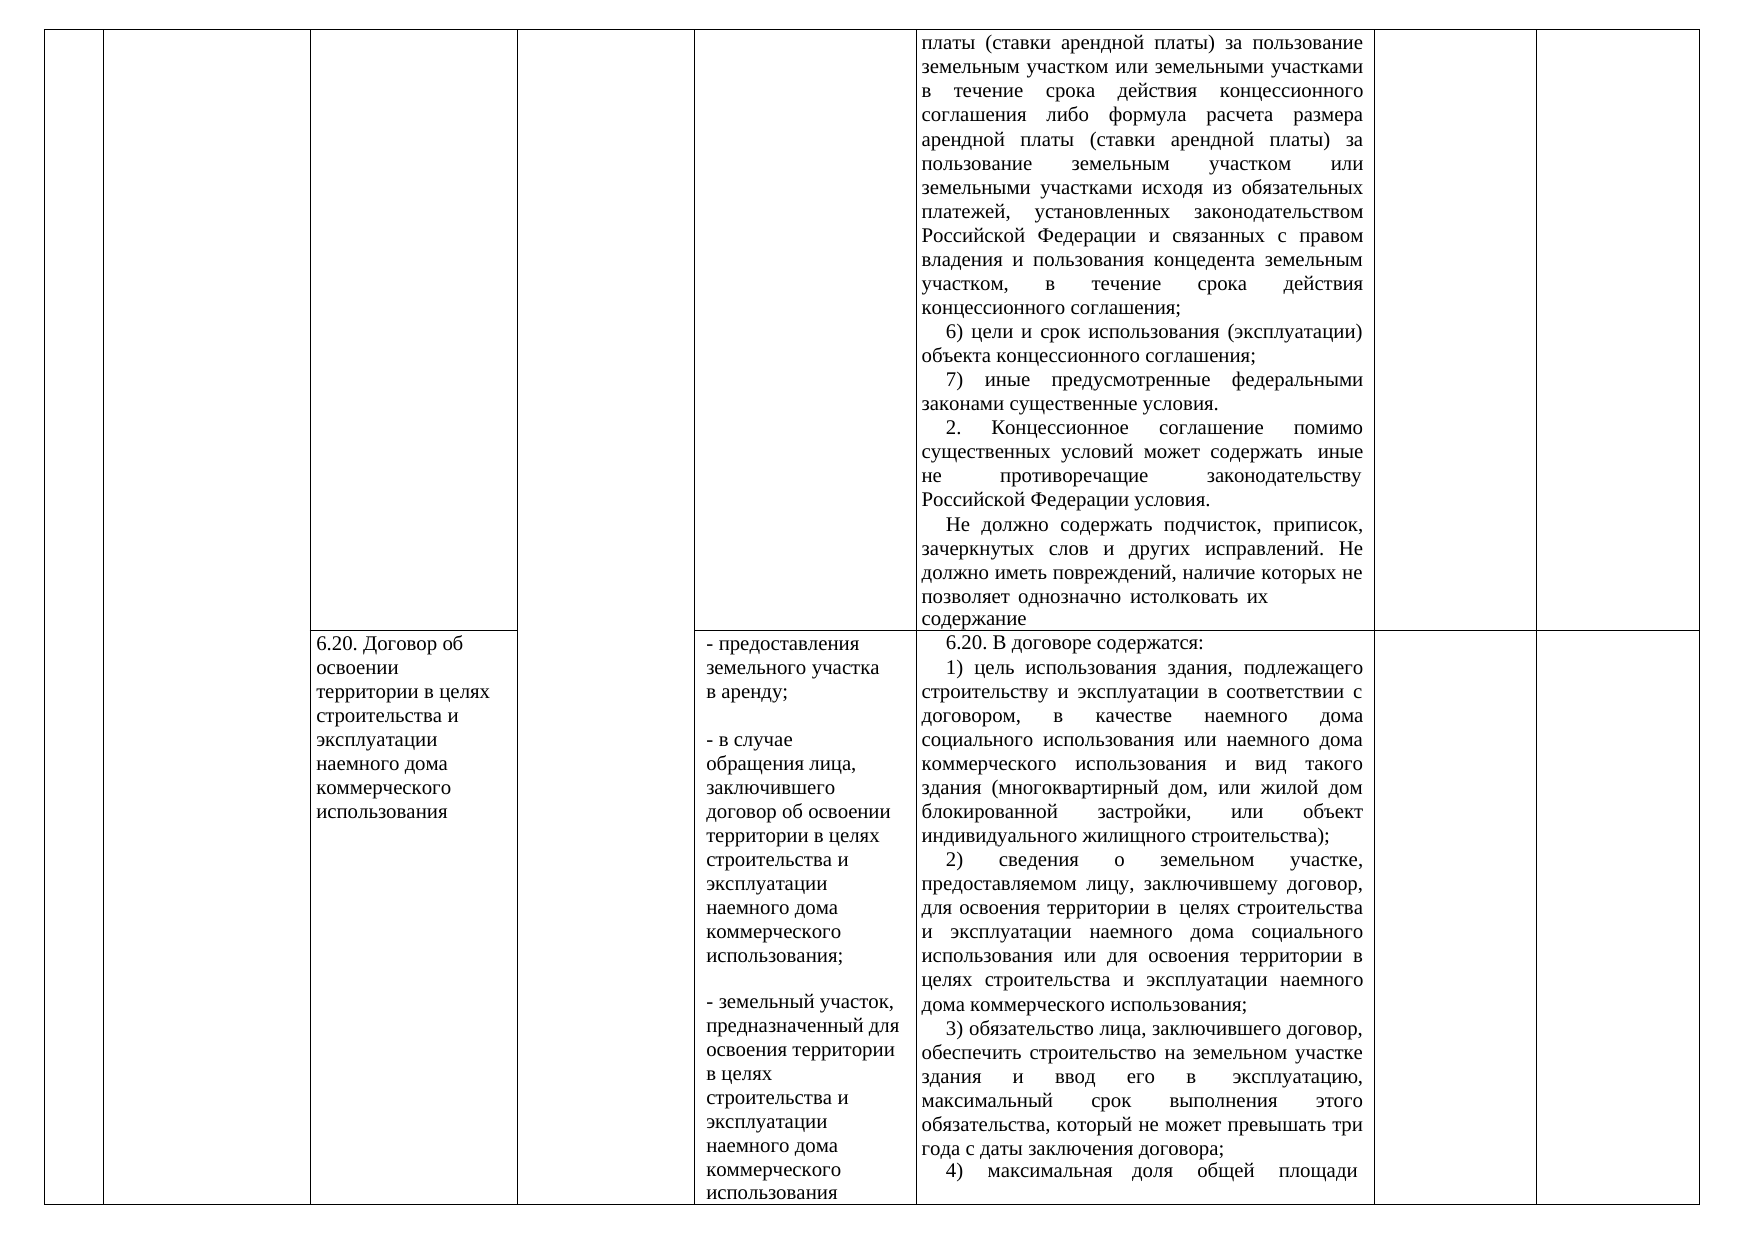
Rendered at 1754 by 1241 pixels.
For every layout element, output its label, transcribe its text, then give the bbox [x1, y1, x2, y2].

table_cell 6.20. Договор об освоении территории в целях строительства и эксплуатации наемного дома коммерческого использования [311, 631, 517, 1204]
table_header [1375, 30, 1536, 630]
table_header [1537, 30, 1699, 630]
table_header [695, 30, 916, 630]
table_header [45, 30, 103, 1204]
table_header платы (ставки арендной платы) за пользование земельным участком или земельными участками в течение срока действия концессионного соглашения либо формула расчета размера арендной платы (ставки арендной платы) за пользование земельным участком или земельными участками исходя из обязательных платежей, установленных законодательством Российской Федерации и связанных с правом владения и пользования концедента земельным участком, в течение срока действия концессионного соглашения; цели и срок использования (эксплуатации) объекта концессионного соглашения; иные предусмотренные федеральными законами существенные условия. 2. Концессионное соглашение помимо существенных условий может содержать иные не противоречащие законодательству Российской Федерации условия. Не должно содержать подчисток, приписок, зачеркнутых слов и других исправлений. Не должно иметь повреждений, наличие которых не позволяет однозначно истолковать их содержание [917, 30, 1374, 630]
table_cell [1375, 631, 1536, 1204]
table_cell 6.20. В договоре содержатся: цель использования здания, подлежащего строительству и эксплуатации в соответствии с договором, в качестве наемного дома социального использования или наемного дома коммерческого использования и вид такого здания (многоквартирный дом, или жилой дом блокированной застройки, или объект индивидуального жилищного строительства); сведения о земельном участке, предоставляемом лицу, заключившему договор, для освоения территории в целях строительства и эксплуатации наемного дома социального использования или для освоения территории в целях строительства и эксплуатации наемного дома коммерческого использования; обязательство лица, заключившего договор, обеспечить строительство на земельном участке здания и ввод его в эксплуатацию, максимальный срок выполнения этого обязательства, который не может превышать три года с даты заключения договора; максимальная доля общей площади [917, 631, 1374, 1204]
table_header [311, 30, 517, 630]
table_cell [1537, 631, 1699, 1204]
table_header [518, 30, 694, 1204]
table_header [104, 30, 310, 1204]
table_cell предоставления земельного участка в аренду; в случае обращения лица, заключившего договор об освоении территории в целях строительства и эксплуатации наемного дома коммерческого использования; земельный участок, предназначенный для освоения территории в целях строительства и эксплуатации наемного дома коммерческого использования [695, 631, 916, 1204]
